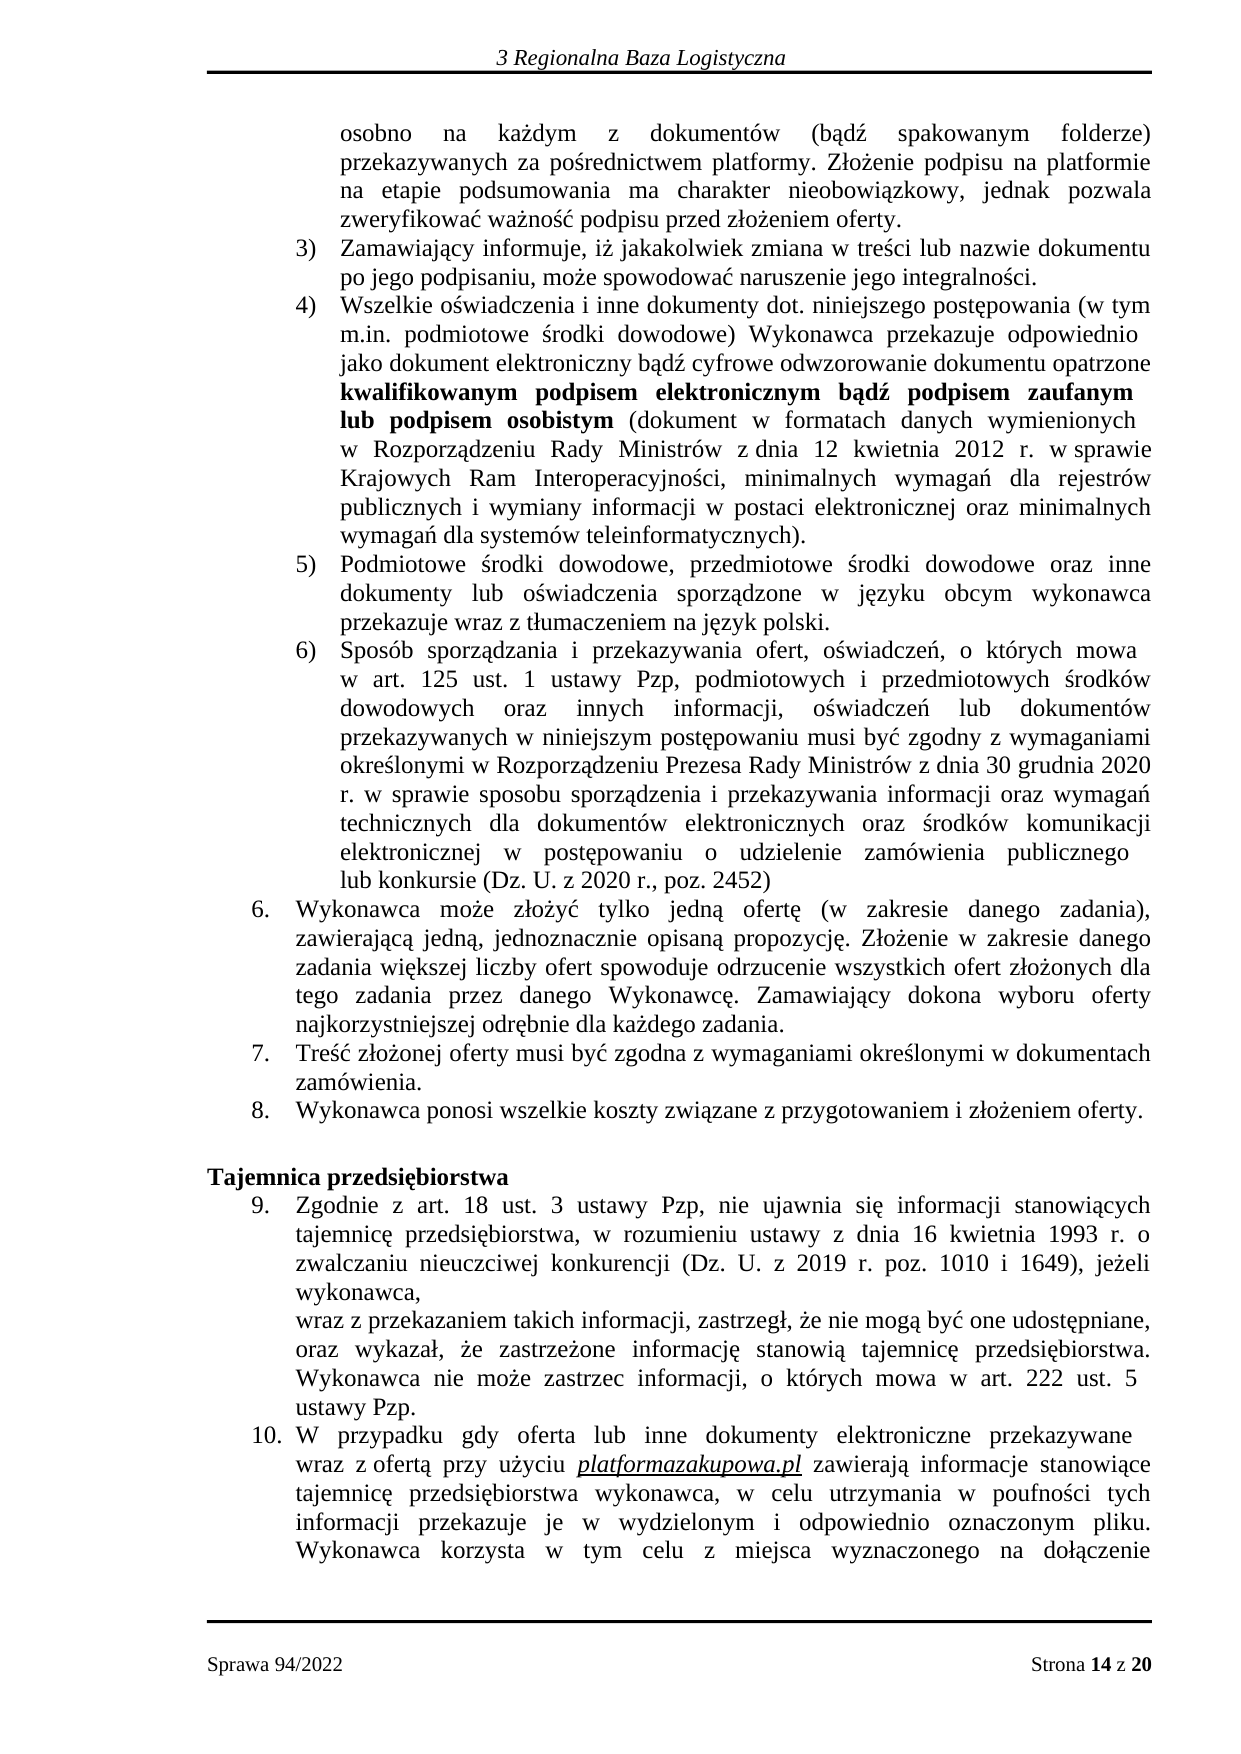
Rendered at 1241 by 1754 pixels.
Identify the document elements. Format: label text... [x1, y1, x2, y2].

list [295, 118, 1152, 233]
list Zamawiający informuje, iż jakakolwiek zmiana w treści lub nazwie dokumentu po jego podpisaniu, może spowodować naruszenie jego integralności. [295, 233, 1152, 291]
list Zgodnie z art. 18 ust. 3 ustawy Pzp, nie ujawnia się informacji stanowiących tajemnicę przedsiębiorstwa, w rozumieniu ustawy z dnia 16 kwietnia 1993 r. o zwalczaniu nieuczciwej konkurencji (Dz. U. z 2019 r. poz. 1010 i 1649), jeżeli wykonawca, wraz z przekazaniem takich informacji, zastrzegł, że nie mogą być one udostępniane, oraz wykazał, że zastrzeżone informację stanowią tajemnicę przedsiębiorstwa. Wykonawca nie może zastrzec informacji, o których mowa w art. 222 ust. 5 ustawy Pzp. [251, 1190, 1152, 1420]
text Tajemnica przedsiębiorstwa [207, 1162, 1152, 1190]
list Wszelkie oświadczenia i inne dokumenty dot. niniejszego postępowania (w tym m.in. podmiotowe środki dowodowe) Wykonawca przekazuje odpowiednio jako dokument elektroniczny bądź cyfrowe odwzorowanie dokumentu opatrzone kwalifikowanym podpisem elektronicznym bądź podpisem zaufanym lub podpisem osobistym (dokument w formatach danych wymienionych w Rozporządzeniu Rady Ministrów z dnia 12 kwietnia 2012 r. w sprawie Krajowych Ram Interoperacyjności, minimalnych wymagań dla rejestrów publicznych i wymiany informacji w postaci elektronicznej oraz minimalnych wymagań dla systemów teleinformatycznych). [295, 291, 1152, 549]
list Sposób sporządzania i przekazywania ofert, oświadczeń, o których mowa w art. 125 ust. 1 ustawy Pzp, podmiotowych i przedmiotowych środków dowodowych oraz innych informacji, oświadczeń lub dokumentów przekazywanych w niniejszym postępowaniu musi być zgodny z wymaganiami określonymi w Rozporządzeniu Prezesa Rady Ministrów z dnia 30 grudnia 2020 r. w sprawie sposobu sporządzenia i przekazywania informacji oraz wymagań technicznych dla dokumentów elektronicznych oraz środków komunikacji elektronicznej w postępowaniu o udzielenie zamówienia publicznego lub konkursie (Dz. U. z 2020 r., poz. 2452) [295, 636, 1152, 894]
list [251, 1420, 1152, 1564]
list Treść złożonej oferty musi być zgodna z wymaganiami określonymi w dokumentach zamówienia. [251, 1038, 1152, 1096]
list Wykonawca może złożyć tylko jedną ofertę (w zakresie danego zadania), zawierającą jedną, jednoznacznie opisaną propozycję. Złożenie w zakresie danego zadania większej liczby ofert spowoduje odrzucenie wszystkich ofert złożonych dla tego zadania przez danego Wykonawcę. Zamawiający dokona wyboru oferty najkorzystniejszej odrębnie dla każdego zadania. [251, 894, 1152, 1038]
list Wykonawca ponosi wszelkie koszty związane z przygotowaniem i złożeniem oferty. [251, 1096, 1152, 1124]
list Podmiotowe środki dowodowe, przedmiotowe środki dowodowe oraz inne dokumenty lub oświadczenia sporządzone w języku obcym wykonawca przekazuje wraz z tłumaczeniem na język polski. [295, 549, 1152, 636]
